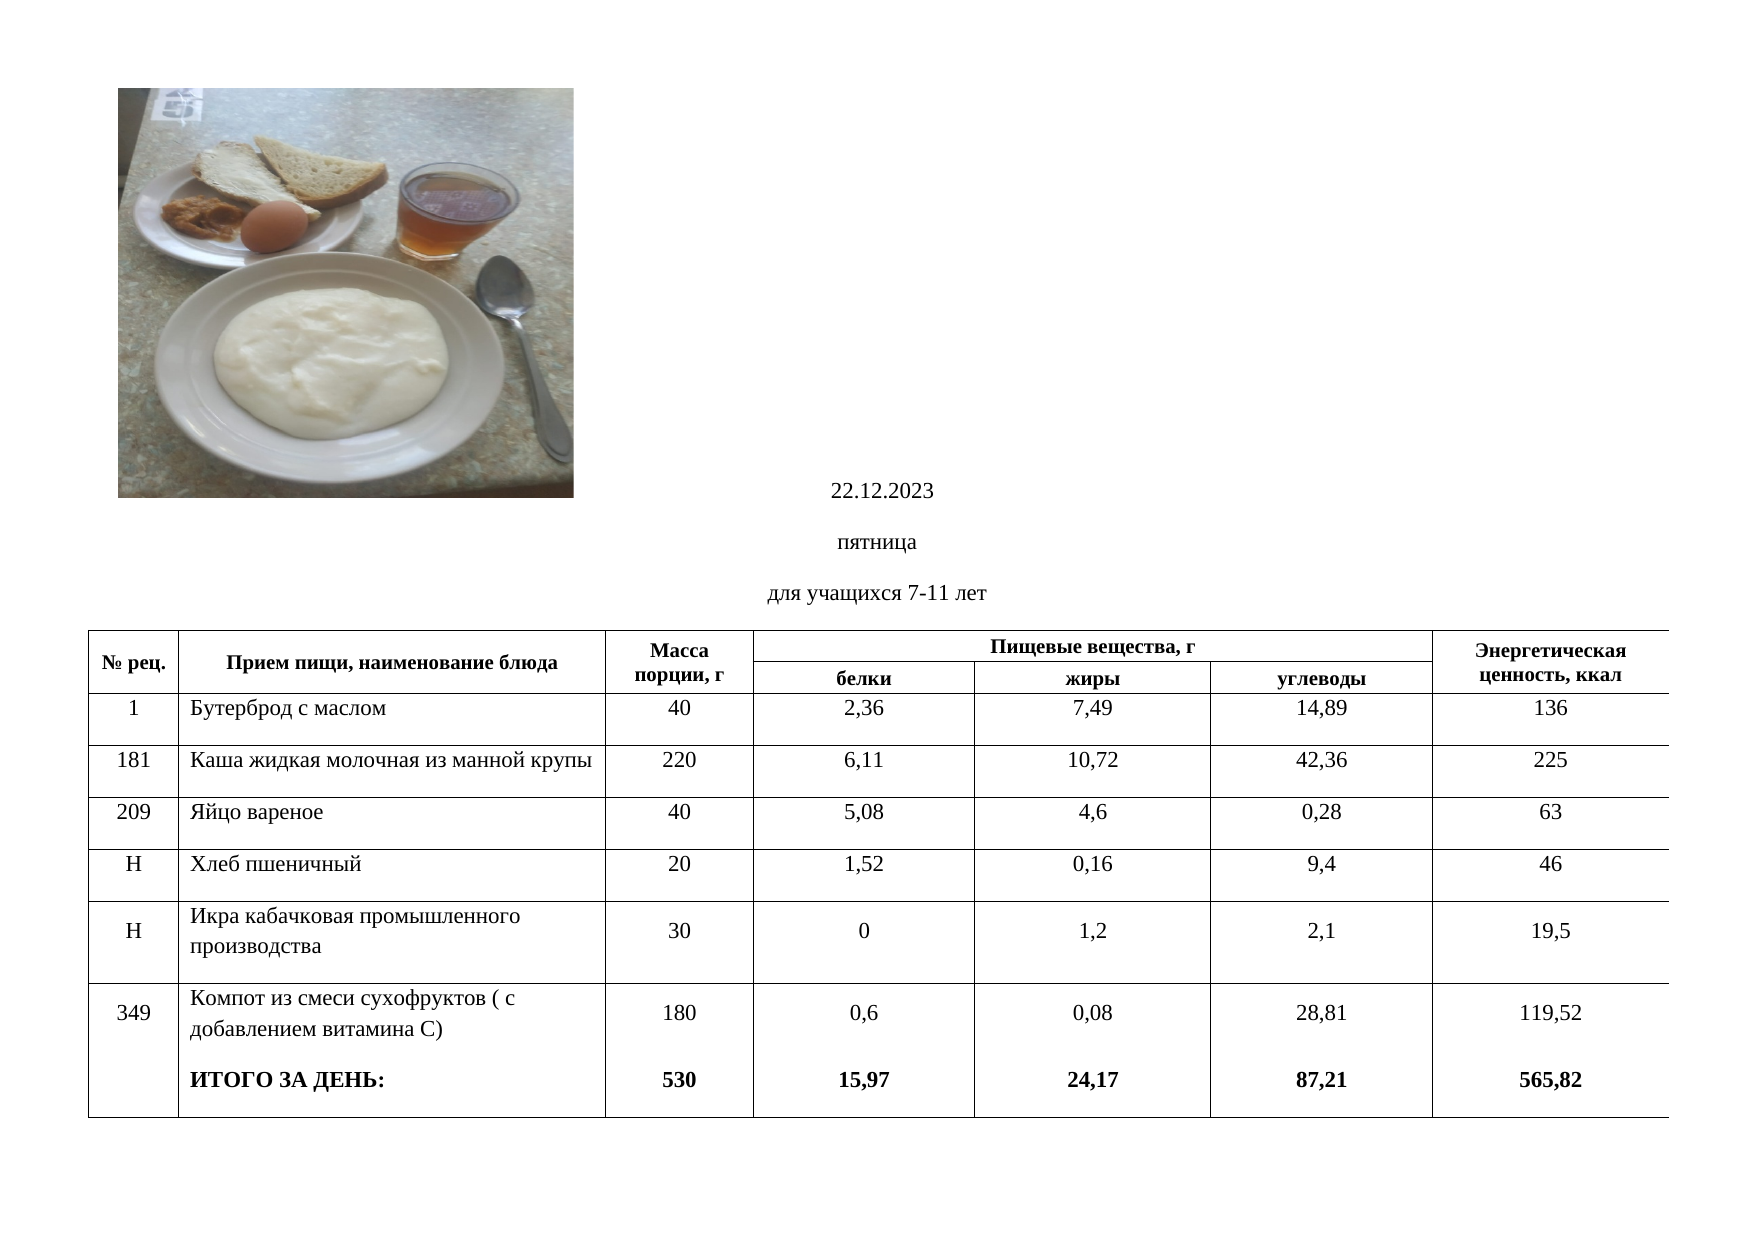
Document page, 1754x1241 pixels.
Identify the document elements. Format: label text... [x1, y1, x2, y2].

table_cell Хлеб пшеничный [179, 850, 605, 901]
table_cell 30 [606, 902, 753, 983]
table_cell Компот из смеси сухофруктов ( с добавлением витамина С) [179, 984, 605, 1066]
text пятница [118, 528, 1636, 554]
table_header Масса порции, г [606, 631, 753, 693]
table_cell 19,5 [1433, 902, 1669, 983]
table_cell 181 [89, 746, 178, 797]
table_cell углеводы [1211, 662, 1432, 693]
table_cell 1,52 [754, 850, 974, 901]
table_cell 2,36 [754, 694, 974, 745]
table_cell Каша жидкая молочная из манной крупы [179, 746, 605, 797]
table_cell 4,6 [975, 798, 1210, 849]
table_cell 46 [1433, 850, 1669, 901]
table_cell 5,08 [754, 798, 974, 849]
table_cell Н [89, 850, 178, 901]
table_cell 0,08 [975, 984, 1210, 1066]
table_cell 0,16 [975, 850, 1210, 901]
text для учащихся 7-11 лет [118, 579, 1636, 605]
table_cell 20 [606, 850, 753, 901]
table_cell 7,49 [975, 694, 1210, 745]
table_cell 24,17 [975, 1066, 1210, 1117]
table_cell 136 [1433, 694, 1669, 745]
table_cell 28,81 [1211, 984, 1432, 1066]
table_cell 0 [754, 902, 974, 983]
table_cell 220 [606, 746, 753, 797]
table_cell 15,97 [754, 1066, 974, 1117]
table_cell 209 [89, 798, 178, 849]
table_cell 565,82 [1433, 1066, 1669, 1117]
table_cell 40 [606, 694, 753, 745]
table_cell 225 [1433, 746, 1669, 797]
table_cell Н [89, 902, 178, 983]
table_cell 40 [606, 798, 753, 849]
table_cell 349 [89, 984, 178, 1066]
table_header № рец. [89, 631, 178, 693]
table_cell [89, 1066, 178, 1117]
table_cell Бутерброд с маслом [179, 694, 605, 745]
table_cell белки [754, 662, 974, 693]
table_cell 87,21 [1211, 1066, 1432, 1117]
table_cell 0,28 [1211, 798, 1432, 849]
table_cell 119,52 [1433, 984, 1669, 1066]
picture [118, 88, 574, 498]
table_cell Икра кабачковая промышленного производства [179, 902, 605, 983]
table_cell жиры [975, 662, 1210, 693]
table_cell 6,11 [754, 746, 974, 797]
table_cell 9,4 [1211, 850, 1432, 901]
table_header Пищевые вещества, г [754, 631, 1432, 661]
table_cell ИТОГО ЗА ДЕНЬ: [179, 1066, 605, 1117]
table_cell 2,1 [1211, 902, 1432, 983]
table_cell 0,6 [754, 984, 974, 1066]
table_cell 14,89 [1211, 694, 1432, 745]
table_cell 42,36 [1211, 746, 1432, 797]
table_cell 180 [606, 984, 753, 1066]
table_cell 1,2 [975, 902, 1210, 983]
table_cell 63 [1433, 798, 1669, 849]
table_header Прием пищи, наименование блюда [179, 631, 605, 693]
table_cell 1 [89, 694, 178, 745]
table_header Энергетическая ценность, ккал [1433, 631, 1669, 693]
table_cell 10,72 [975, 746, 1210, 797]
table_cell 530 [606, 1066, 753, 1117]
table_cell Яйцо вареное [179, 798, 605, 849]
